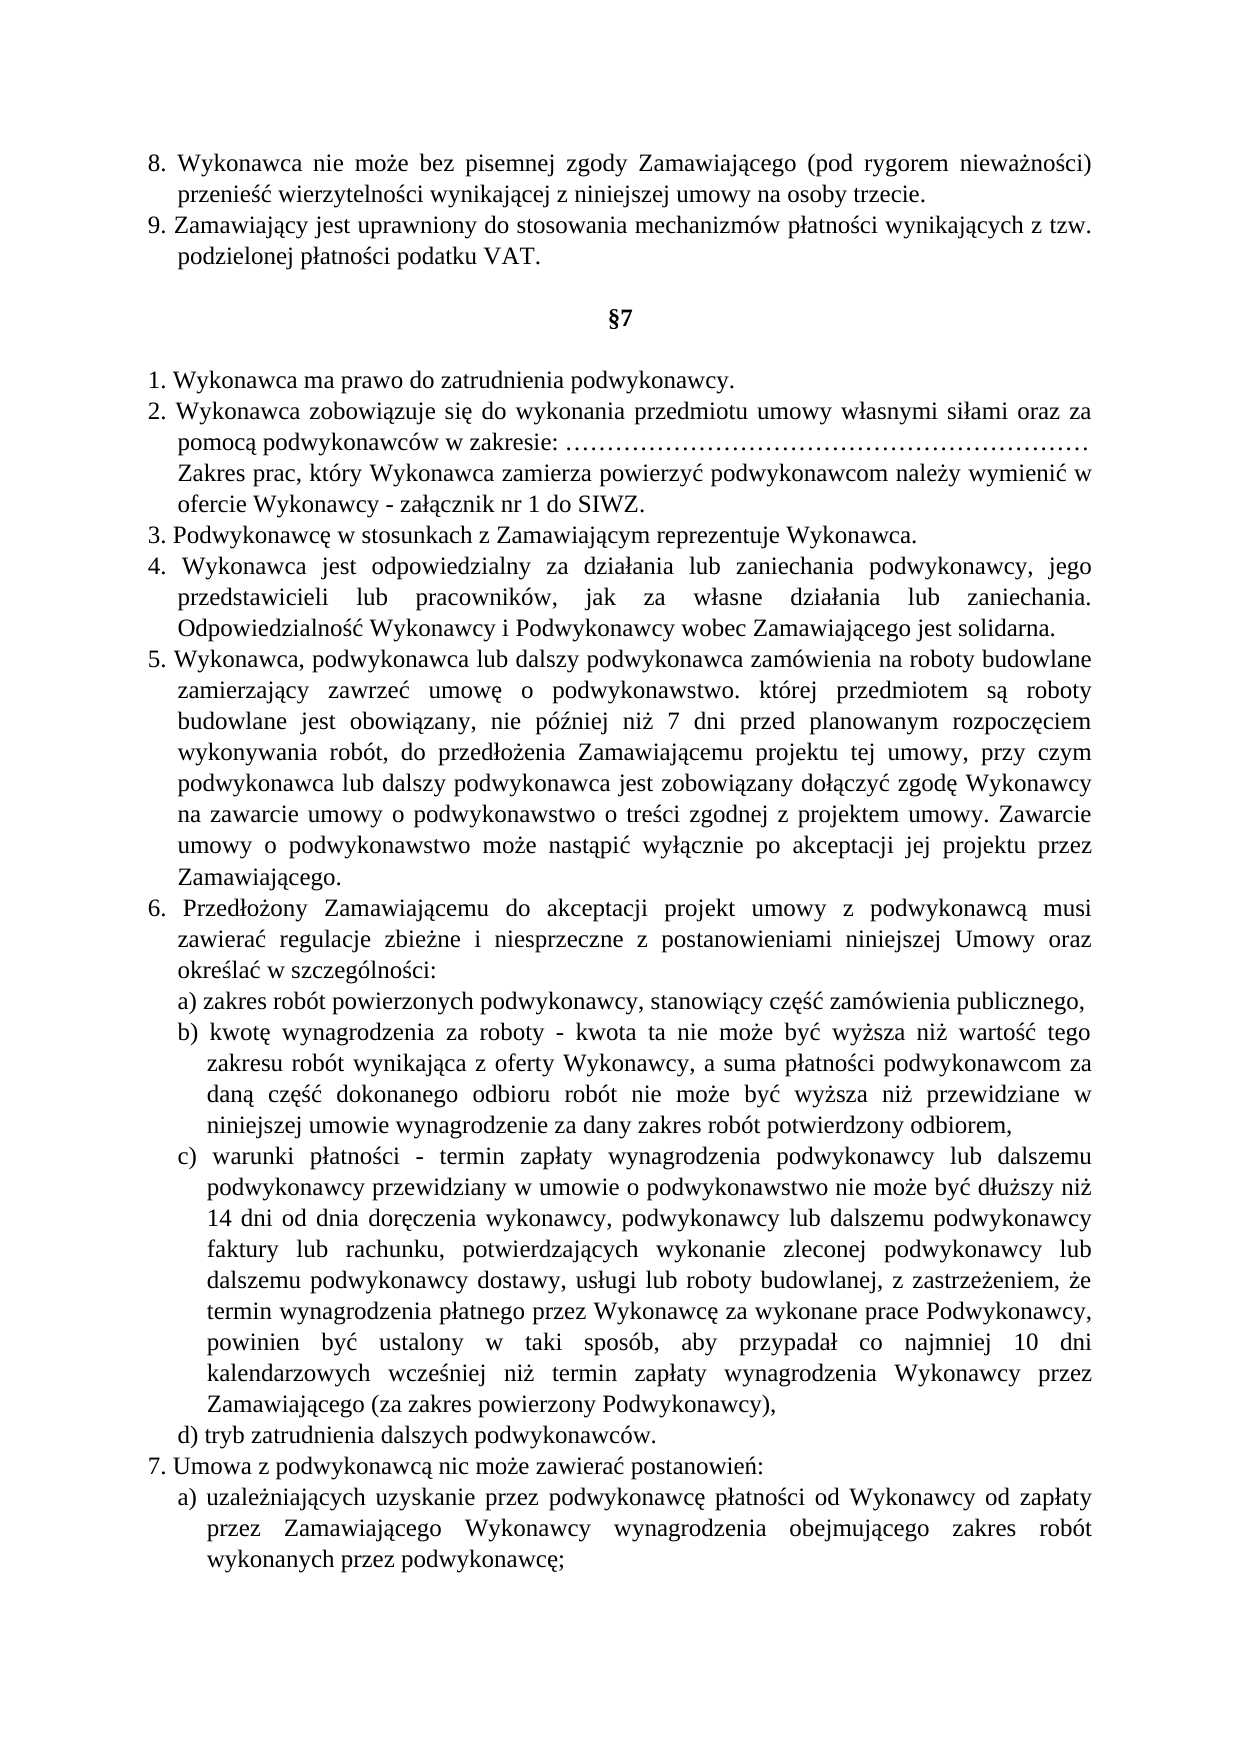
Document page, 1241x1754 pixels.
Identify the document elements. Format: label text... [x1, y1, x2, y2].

text 3. Podwykonawcę w stosunkach z Zamawiającym reprezentuje Wykonawca. [148, 520, 1093, 549]
text 1. Wykonawca ma prawo do zatrudnienia podwykonawcy. [148, 365, 1093, 394]
text 8. Wykonawca nie może bez pisemnej zgody Zamawiającego (pod rygorem nieważności) przenieść wierzytelności wynikającej z niniejszej umowy na osoby trzecie. [148, 148, 1093, 207]
text §7 [148, 303, 1093, 332]
text b) kwotę wynagrodzenia za roboty - kwota ta nie może być wyższa niż wartość tego zakresu robót wynikająca z oferty Wykonawcy, a suma płatności podwykonawcom za daną część dokonanego odbioru robót nie może być wyższa niż przewidziane w niniejszej umowie wynagrodzenie za dany zakres robót potwierdzony odbiorem, [177, 1017, 1093, 1139]
text d) tryb zatrudnienia dalszych podwykonawców. [148, 1420, 1093, 1449]
text Zakres prac, który Wykonawca zamierza powierzyć podwykonawcom należy wymienić w ofercie Wykonawcy - załącznik nr 1 do SIWZ. [177, 458, 1093, 518]
text 2. Wykonawca zobowiązuje się do wykonania przedmiotu umowy własnymi siłami oraz za pomocą podwykonawców w zakresie: ……………………………………………………… [148, 396, 1093, 456]
text 7. Umowa z podwykonawcą nic może zawierać postanowień: [148, 1451, 1093, 1480]
text 6. Przedłożony Zamawiającemu do akceptacji projekt umowy z podwykonawcą musi zawierać regulacje zbieżne i niesprzeczne z postanowieniami niniejszej Umowy oraz określać w szczególności: [148, 893, 1093, 983]
text c) warunki płatności - termin zapłaty wynagrodzenia podwykonawcy lub dalszemu podwykonawcy przewidziany w umowie o podwykonawstwo nie może być dłuższy niż 14 dni od dnia doręczenia wykonawcy, podwykonawcy lub dalszemu podwykonawcy faktury lub rachunku, potwierdzających wykonanie zleconej podwykonawcy lub dalszemu podwykonawcy dostawy, usługi lub roboty budowlanej, z zastrzeżeniem, że termin wynagrodzenia płatnego przez Wykonawcę za wykonane prace Podwykonawcy, powinien być ustalony w taki sposób, aby przypadał co najmniej 10 dni kalendarzowych wcześniej niż termin zapłaty wynagrodzenia Wykonawcy przez Zamawiającego (za zakres powierzony Podwykonawcy), [177, 1141, 1093, 1418]
text 4. Wykonawca jest odpowiedzialny za działania lub zaniechania podwykonawcy, jego przedstawicieli lub pracowników, jak za własne działania lub zaniechania. Odpowiedzialność Wykonawcy i Podwykonawcy wobec Zamawiającego jest solidarna. [148, 551, 1093, 642]
text a) zakres robót powierzonych podwykonawcy, stanowiący część zamówienia publicznego, [177, 986, 1093, 1014]
text 5. Wykonawca, podwykonawca lub dalszy podwykonawca zamówienia na roboty budowlane zamierzający zawrzeć umowę o podwykonawstwo. której przedmiotem są roboty budowlane jest obowiązany, nie później niż 7 dni przed planowanym rozpoczęciem wykonywania robót, do przedłożenia Zamawiającemu projektu tej umowy, przy czym podwykonawca lub dalszy podwykonawca jest zobowiązany dołączyć zgodę Wykonawcy na zawarcie umowy o podwykonawstwo o treści zgodnej z projektem umowy. Zawarcie umowy o podwykonawstwo może nastąpić wyłącznie po akceptacji jej projektu przez Zamawiającego. [148, 644, 1093, 890]
text a) uzależniających uzyskanie przez podwykonawcę płatności od Wykonawcy od zapłaty przez Zamawiającego Wykonawcy wynagrodzenia obejmującego zakres robót wykonanych przez podwykonawcę; [177, 1482, 1093, 1573]
text 9. Zamawiający jest uprawniony do stosowania mechanizmów płatności wynikających z tzw. podzielonej płatności podatku VAT. [148, 210, 1093, 269]
